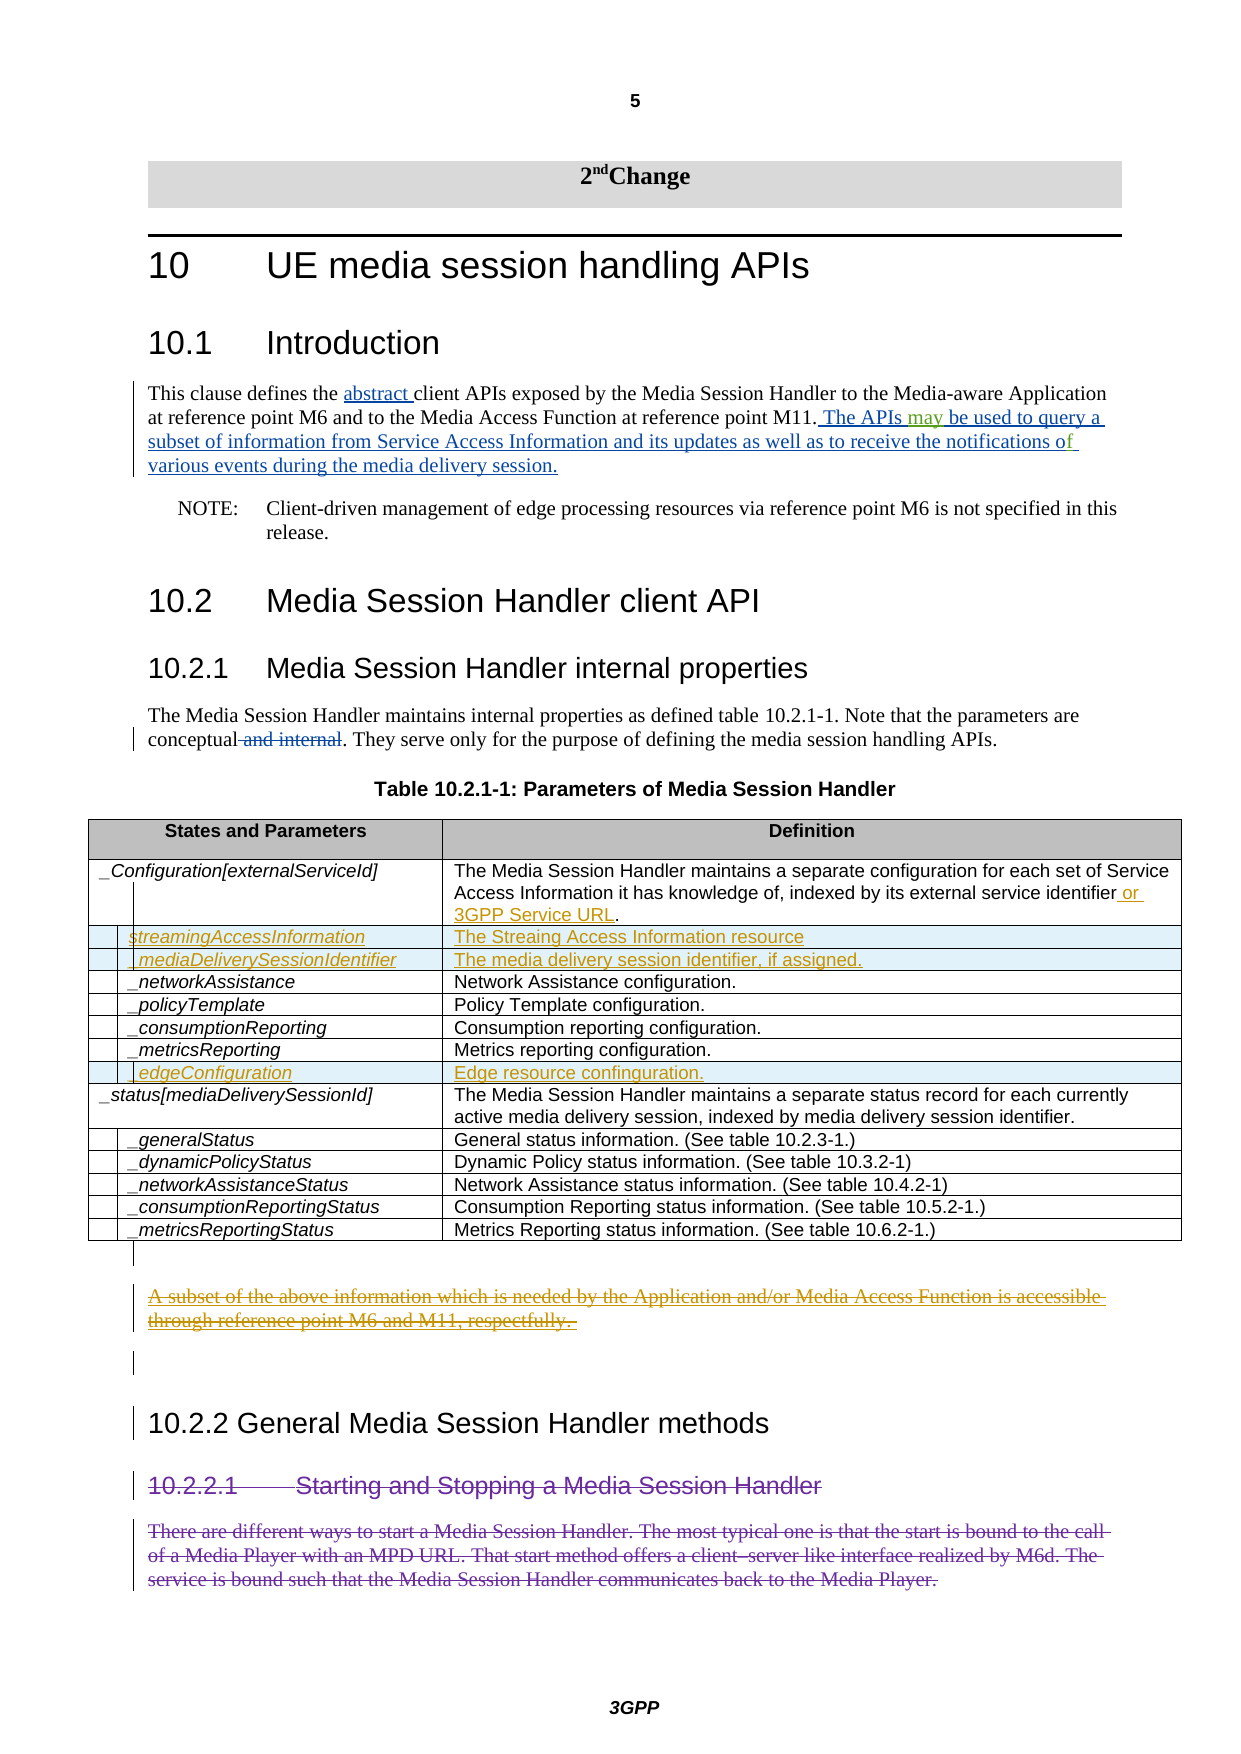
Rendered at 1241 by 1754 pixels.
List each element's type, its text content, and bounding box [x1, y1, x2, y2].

table_cell _consumptionReportingStatus [118, 1196, 442, 1218]
table_cell [89, 1129, 117, 1150]
table_cell [89, 994, 117, 1015]
table_cell _networkAssistance [118, 971, 442, 993]
table_cell Network Assistance configuration. [443, 971, 1181, 993]
table_cell [89, 1174, 117, 1195]
table_cell _dynamicPolicyStatus [118, 1151, 442, 1173]
subtitle 10.2 Media Session Handler client API [148, 581, 1122, 620]
table_cell _consumptionReporting [118, 1016, 442, 1038]
table_cell The Media Session Handler maintains a separate status record for each currently active media delivery session, indexed by media delivery session identifier. [443, 1084, 1181, 1127]
table_cell _Configuration[externalServiceId] [89, 860, 442, 925]
table_cell Consumption Reporting status information. (See table 10.5.2-1.) [443, 1196, 1181, 1218]
subtitle 10.1 Introduction [148, 323, 1122, 362]
table_cell Consumption reporting configuration. [443, 1016, 1181, 1038]
text This clause defines the client APIs exposed by the Media Session Handler to the Media-aware Application at reference point M6 and to the Media Access Function at reference point M11. [148, 381, 1122, 477]
table_cell [89, 1016, 117, 1038]
table_header States and Parameters [89, 820, 442, 859]
text NOTE: Client-driven management of edge processing resources via reference point M6 is not specified in this release. [177, 496, 1122, 544]
subtitle 10.2.1 Media Session Handler internal properties [148, 651, 1122, 684]
table_cell _networkAssistanceStatus [118, 1174, 442, 1195]
table_cell Metrics Reporting status information. (See table 10.6.2-1.) [443, 1219, 1181, 1240]
table_header 2ndChange [148, 161, 1122, 208]
table_cell The Media Session Handler maintains a separate configuration for each set of Service Access Information it has knowledge of, indexed by its external service identifier. [443, 860, 1181, 925]
table_cell _policyTemplate [118, 994, 442, 1015]
table_cell Network Assistance status information. (See table 10.4.2-1) [443, 1174, 1181, 1195]
subtitle 10.2.2 General Media Session Handler methods [148, 1406, 1122, 1440]
text Table 10.2.1-1: Parameters of Media Session Handler [148, 776, 1122, 800]
table_cell [89, 1151, 117, 1173]
table_cell [89, 1039, 117, 1061]
table_cell _metricsReporting [118, 1039, 442, 1061]
table_cell _generalStatus [118, 1129, 442, 1150]
text The Media Session Handler maintains internal properties as defined table 10.2.1-1. Note that the parameters are conceptual. They serve only for the purpose of defining the media session handling APIs. [148, 703, 1122, 751]
table_cell _status[mediaDeliverySessionId] [89, 1084, 442, 1127]
table_cell Dynamic Policy status information. (See table 10.3.2-1) [443, 1151, 1181, 1173]
table_cell Metrics reporting configuration. [443, 1039, 1181, 1061]
table_cell General status information. (See table 10.2.3-1.) [443, 1129, 1181, 1150]
table_cell Policy Template configuration. [443, 994, 1181, 1015]
subtitle 10 UE media session handling APIs [148, 237, 1122, 286]
table_cell _metricsReportingStatus [118, 1219, 442, 1240]
table_cell [89, 1219, 117, 1240]
table_cell [89, 971, 117, 993]
table_cell [89, 1196, 117, 1218]
table_header Definition [443, 820, 1181, 859]
